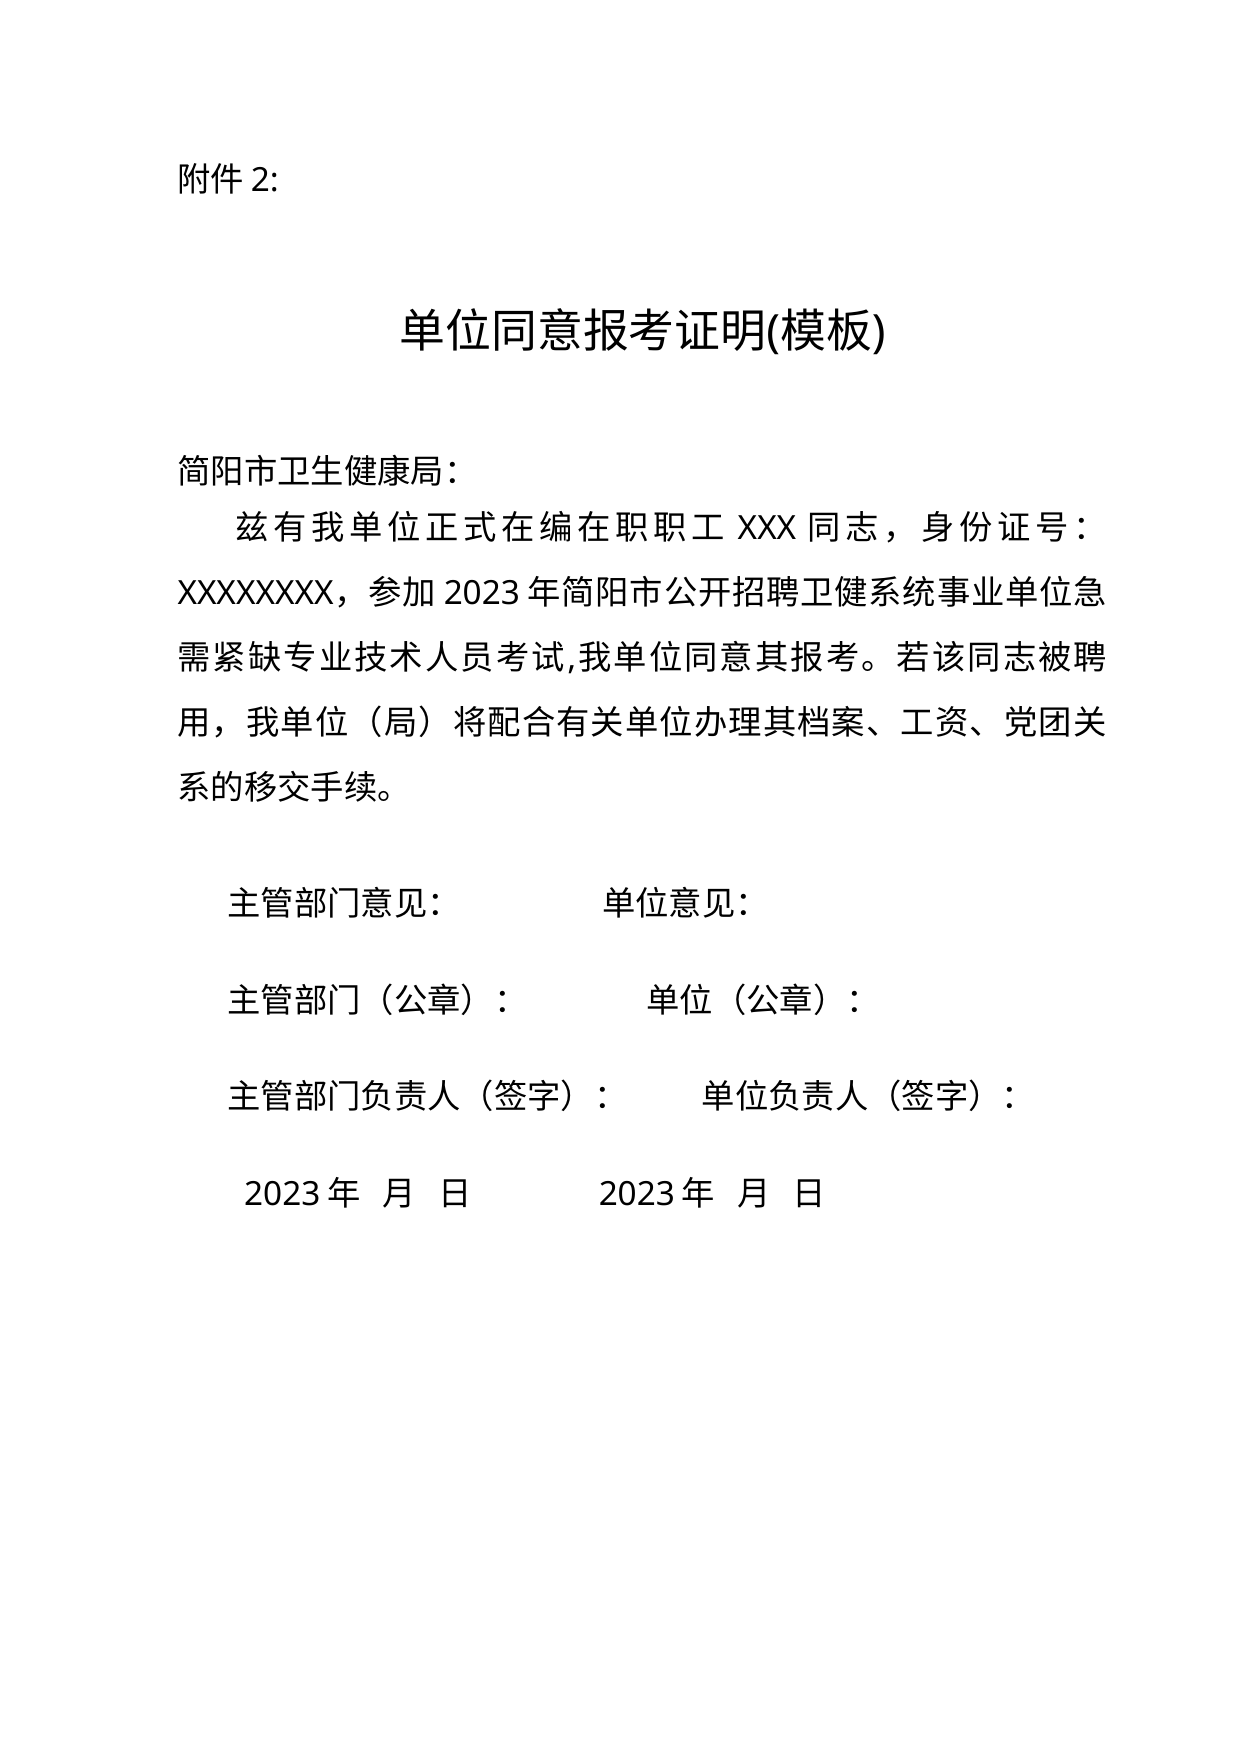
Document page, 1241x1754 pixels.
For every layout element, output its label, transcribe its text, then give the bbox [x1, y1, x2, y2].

text 附件2: [177, 153, 1107, 202]
text 简阳市卫生健康局： [177, 444, 1107, 493]
text 单位同意报考证明(模板) [177, 294, 1107, 360]
text 兹有我单位正式在编在职职工XXX同志，身份证号：XXXXXXXX，参加2023年简阳市公开招聘卫健系统事业单位急需紧缺专业技术人员考试,我单位同意其报考。若该同志被聘用，我单位（局）将配合有关单位办理其档案、工资、党团关系的移交手续。 [177, 493, 1107, 818]
text 主管部门（公章）： 单位（公章）： [177, 973, 1107, 1022]
text 2023年 月 日 2023年 月 日 [177, 1166, 1107, 1215]
text 主管部门负责人（签字）： 单位负责人（签字）： [177, 1070, 1107, 1118]
text 主管部门意见： 单位意见： [177, 877, 1107, 925]
